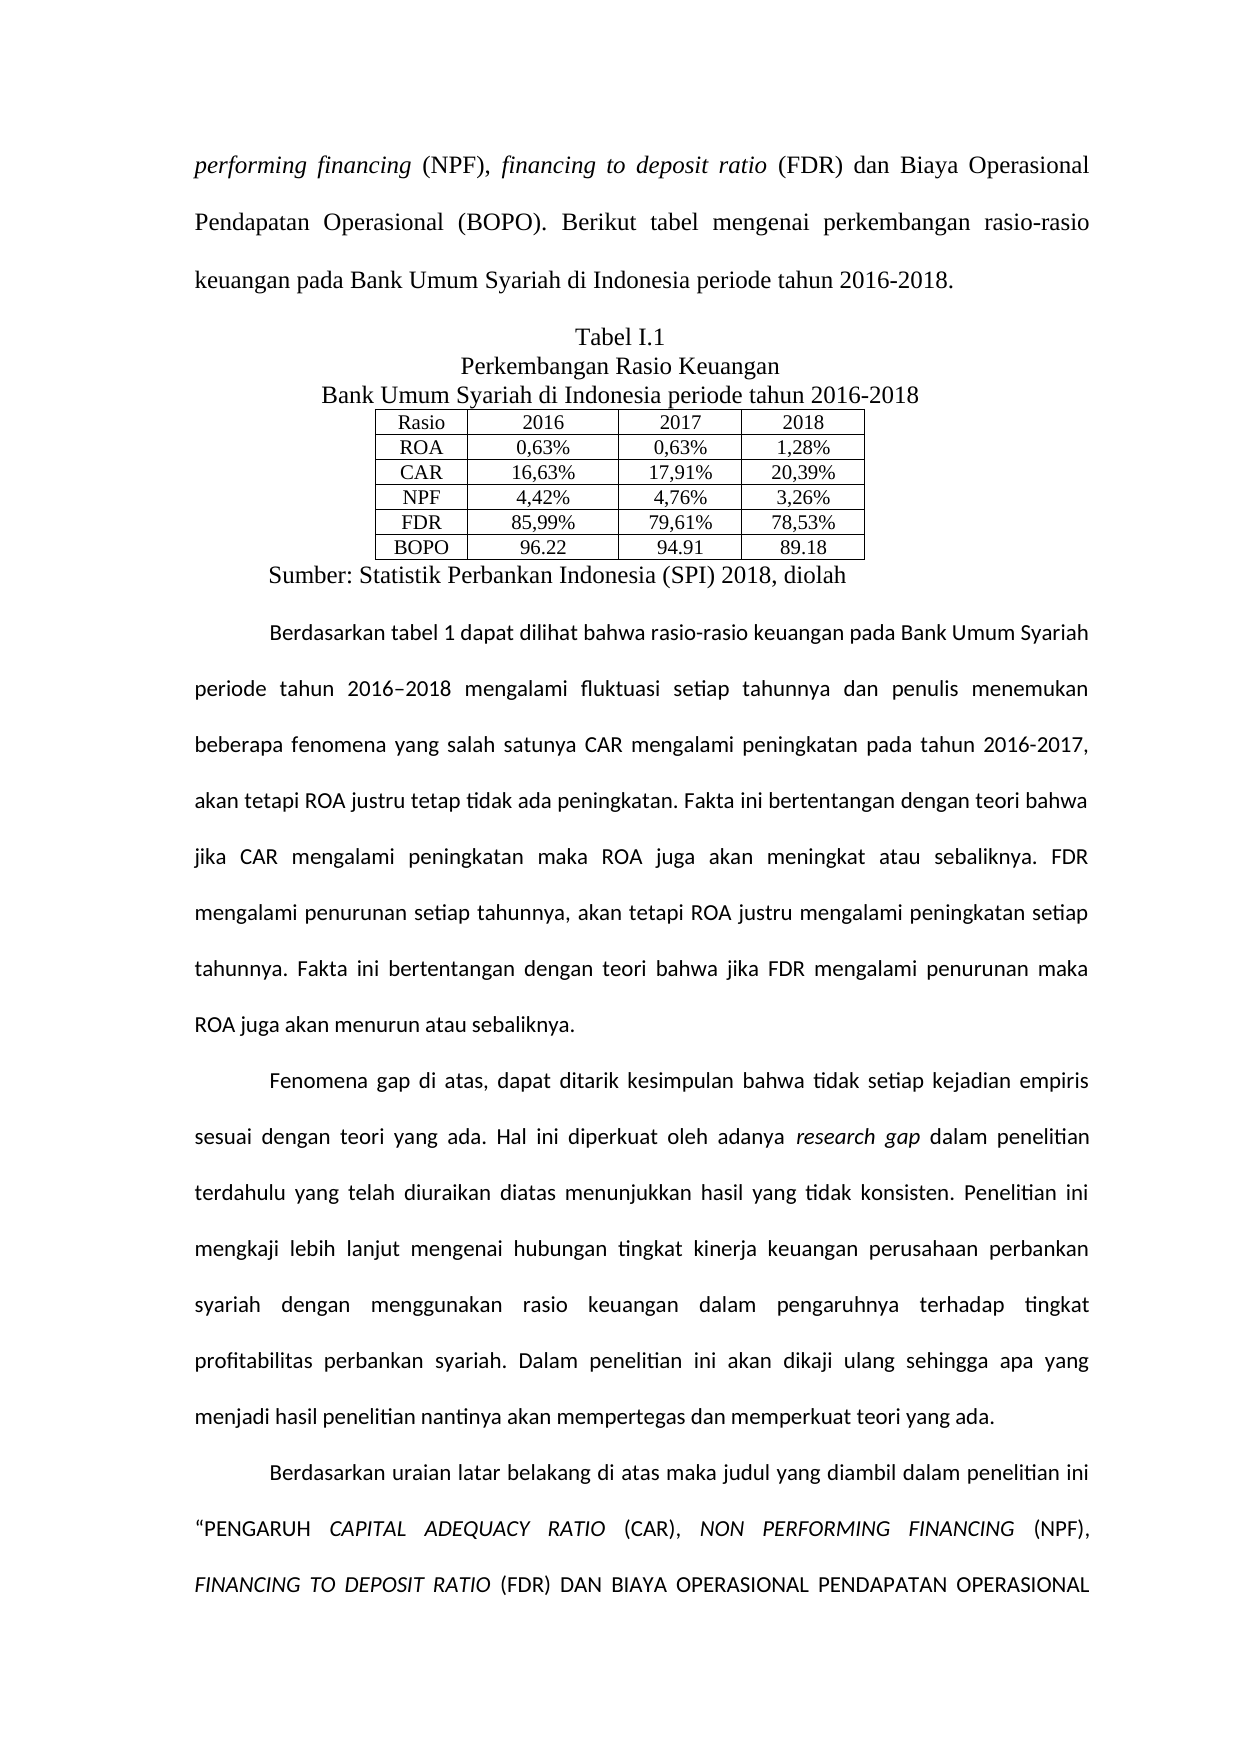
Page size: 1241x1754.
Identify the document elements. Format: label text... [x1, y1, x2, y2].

table_header Rasio [376, 410, 467, 434]
table_header 2018 [742, 410, 864, 434]
table_cell 0,63% [619, 435, 741, 459]
table_cell 96.22 [468, 535, 618, 559]
list Berdasarkan tabel 1 dapat dilihat bahwa rasio-rasio keuangan pada Bank Umum Syariah periode tahun 2016–2018 mengalami fluktuasi setiap tahunnya dan penulis menemukan beberapa fenomena yang salah satunya CAR mengalami peningkatan pada tahun 2016-2017, akan tetapi ROA justru tetap tidak ada peningkatan. Fakta ini bertentangan dengan teori bahwa jika CAR mengalami peningkatan maka ROA juga akan meningkat atau sebaliknya. FDR mengalami penurunan setiap tahunnya, akan tetapi ROA justru mengalami peningkatan setiap tahunnya. Fakta ini bertentangan dengan teori bahwa jika FDR mengalami penurunan maka ROA juga akan menurun atau sebaliknya. [194, 618, 1090, 1038]
table_cell 85,99% [468, 510, 618, 534]
table_cell 20,39% [742, 460, 864, 484]
table_cell ROA [376, 435, 467, 459]
table_cell CAR [376, 460, 467, 484]
table_header 2016 [468, 410, 618, 434]
table_cell 16,63% [468, 460, 618, 484]
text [194, 150, 1090, 294]
table_cell 78,53% [742, 510, 864, 534]
table_cell 94.91 [619, 535, 741, 559]
table_cell 3,26% [742, 485, 864, 509]
table_cell 4,42% [468, 485, 618, 509]
table_header 2017 [619, 410, 741, 434]
text Sumber: Statistik Perbankan Indonesia (SPI) 2018, diolah [194, 560, 1090, 589]
table_cell 79,61% [619, 510, 741, 534]
table_cell BOPO [376, 535, 467, 559]
table_cell 89.18 [742, 535, 864, 559]
table_cell 1,28% [742, 435, 864, 459]
table_cell 17,91% [619, 460, 741, 484]
list Fenomena gap di atas, dapat ditarik kesimpulan bahwa tidak setiap kejadian empiris sesuai dengan teori yang ada. Hal ini diperkuat oleh adanya research gap dalam penelitian terdahulu yang telah diuraikan diatas menunjukkan hasil yang tidak konsisten. Penelitian ini mengkaji lebih lanjut mengenai hubungan tingkat kinerja keuangan perusahaan perbankan syariah dengan menggunakan rasio keuangan dalam pengaruhnya terhadap tingkat profitabilitas perbankan syariah. Dalam penelitian ini akan dikaji ulang sehingga apa yang menjadi hasil penelitian nantinya akan mempertegas dan memperkuat teori yang ada. [194, 1066, 1090, 1431]
table_cell 0,63% [468, 435, 618, 459]
text Bank Umum Syariah di Indonesia periode tahun 2016-2018 [150, 380, 1090, 409]
text Tabel I.1 [150, 322, 1090, 351]
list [194, 1458, 1090, 1599]
table_cell 4,76% [619, 485, 741, 509]
text Perkembangan Rasio Keuangan [150, 351, 1090, 380]
table_cell NPF [376, 485, 467, 509]
table_cell FDR [376, 510, 467, 534]
